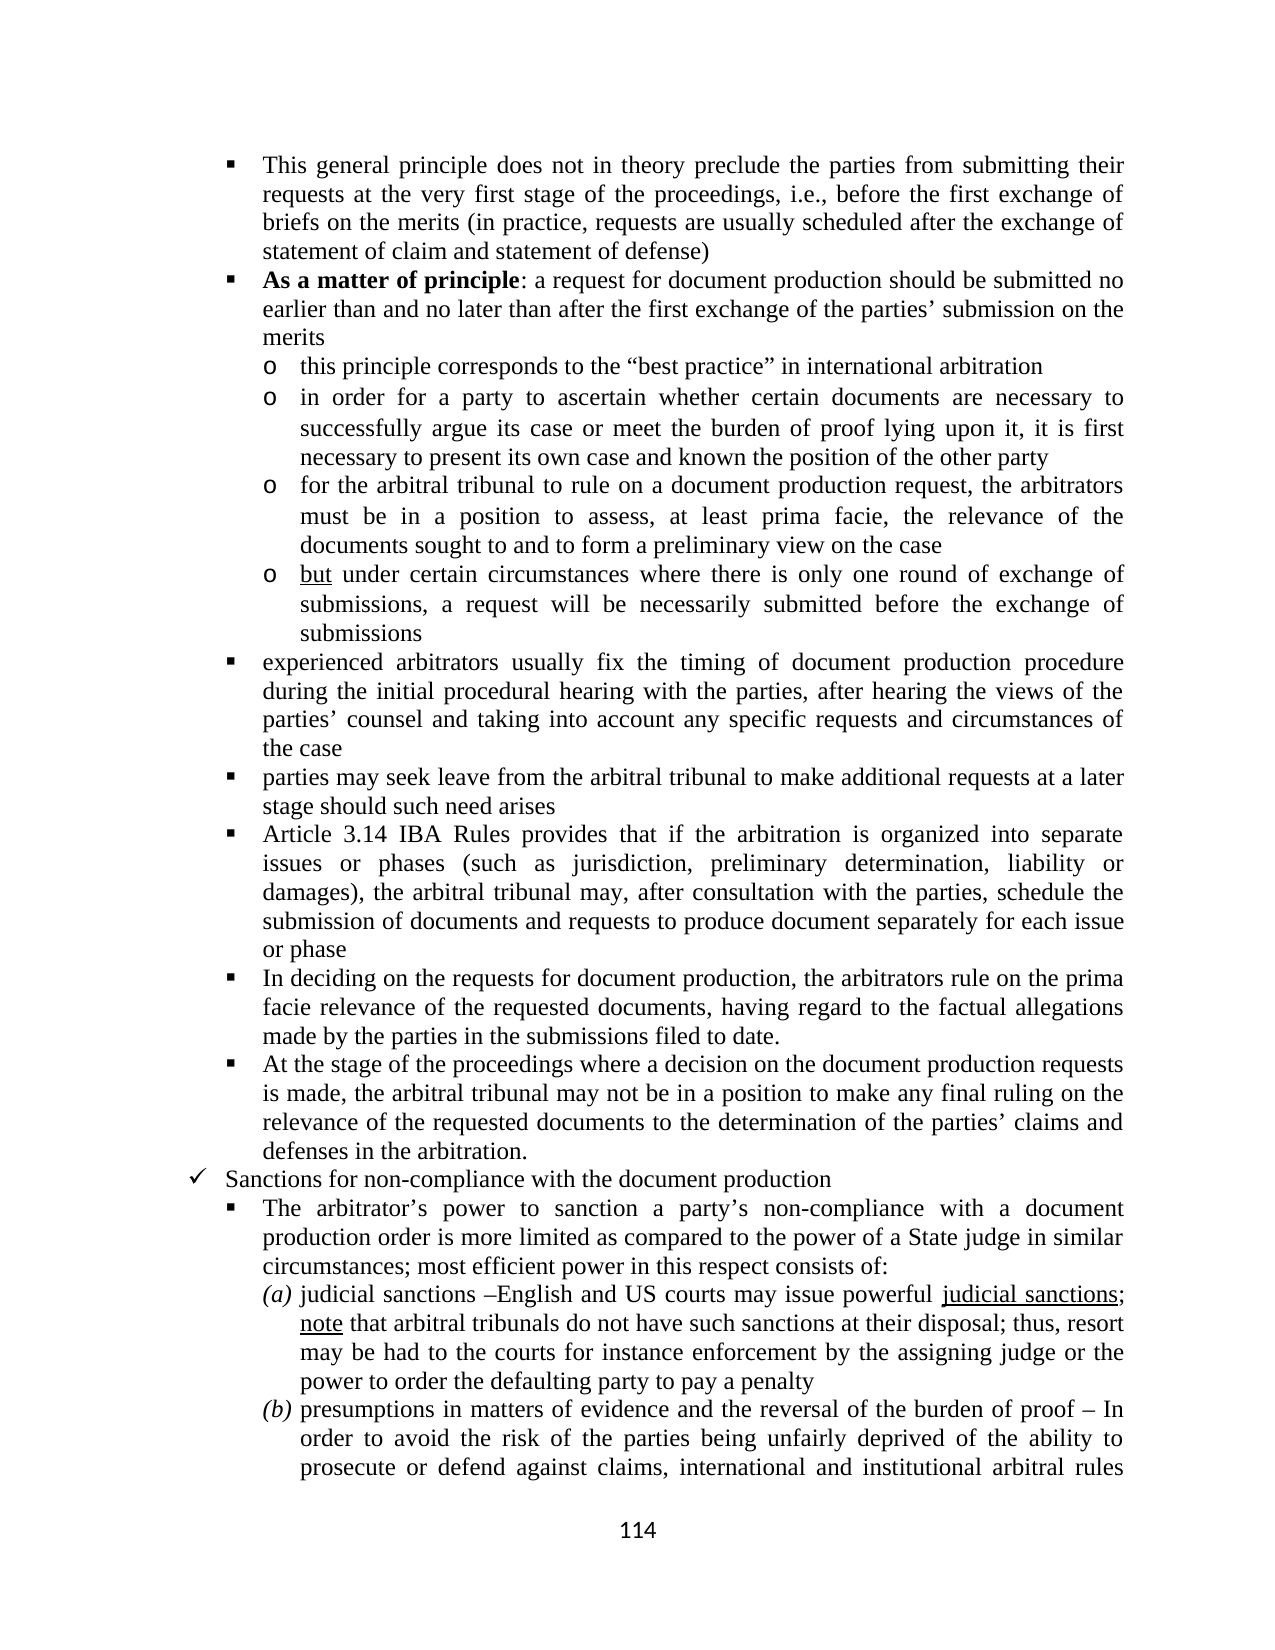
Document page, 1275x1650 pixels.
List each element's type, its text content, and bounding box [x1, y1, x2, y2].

list The arbitrator’s power to sanction a party’s non-compliance with a document production order is more limited as compared to the power of a State judge in similar circumstances; most efficient power in this respect consists of: [225, 1193, 1125, 1279]
list As a matter of principle: a request for document production should be submitted no earlier than and no later than after the first exchange of the parties’ submission on the merits [225, 265, 1125, 351]
list in order for a party to ascertain whether certain documents are necessary to successfully argue its case or meet the burden of proof lying upon it, it is first necessary to present its own case and known the position of the other party [262, 382, 1125, 470]
list Sanctions for non-compliance with the document production [187, 1164, 1125, 1193]
list At the stage of the proceedings where a decision on the document production requests is made, the arbitral tribunal may not be in a position to make any final ruling on the relevance of the requested documents to the determination of the parties’ claims and defenses in the arbitration. [225, 1049, 1125, 1164]
list but under certain circumstances where there is only one round of exchange of submissions, a request will be necessarily submitted before the exchange of submissions [262, 559, 1125, 647]
list experienced arbitrators usually fix the timing of document production procedure during the initial procedural hearing with the parties, after hearing the views of the parties’ counsel and taking into account any specific requests and circumstances of the case [225, 647, 1125, 762]
list judicial sanctions –English and US courts may issue powerful judicial sanctions; note that arbitral tribunals do not have such sanctions at their disposal; thus, resort may be had to the courts for instance enforcement by the assigning judge or the power to order the defaulting party to pay a penalty [262, 1279, 1125, 1394]
list parties may seek leave from the arbitral tribunal to make additional requests at a later stage should such need arises [225, 762, 1125, 819]
list This general principle does not in theory preclude the parties from submitting their requests at the very first stage of the proceedings, i.e., before the first exchange of briefs on the merits (in practice, requests are usually scheduled after the exchange of statement of claim and statement of defense) [225, 150, 1125, 265]
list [262, 1394, 1125, 1481]
list this principle corresponds to the “best practice” in international arbitration [262, 351, 1125, 382]
list Article 3.14 IBA Rules provides that if the arbitration is organized into separate issues or phases (such as jurisdiction, preliminary determination, liability or damages), the arbitral tribunal may, after consultation with the parties, schedule the submission of documents and requests to produce document separately for each issue or phase [225, 819, 1125, 963]
list for the arbitral tribunal to rule on a document production request, the arbitrators must be in a position to assess, at least prima facie, the relevance of the documents sought to and to form a preliminary view on the case [262, 470, 1125, 559]
list In deciding on the requests for document production, the arbitrators rule on the prima facie relevance of the requested documents, having regard to the factual allegations made by the parties in the submissions filed to date. [225, 963, 1125, 1049]
